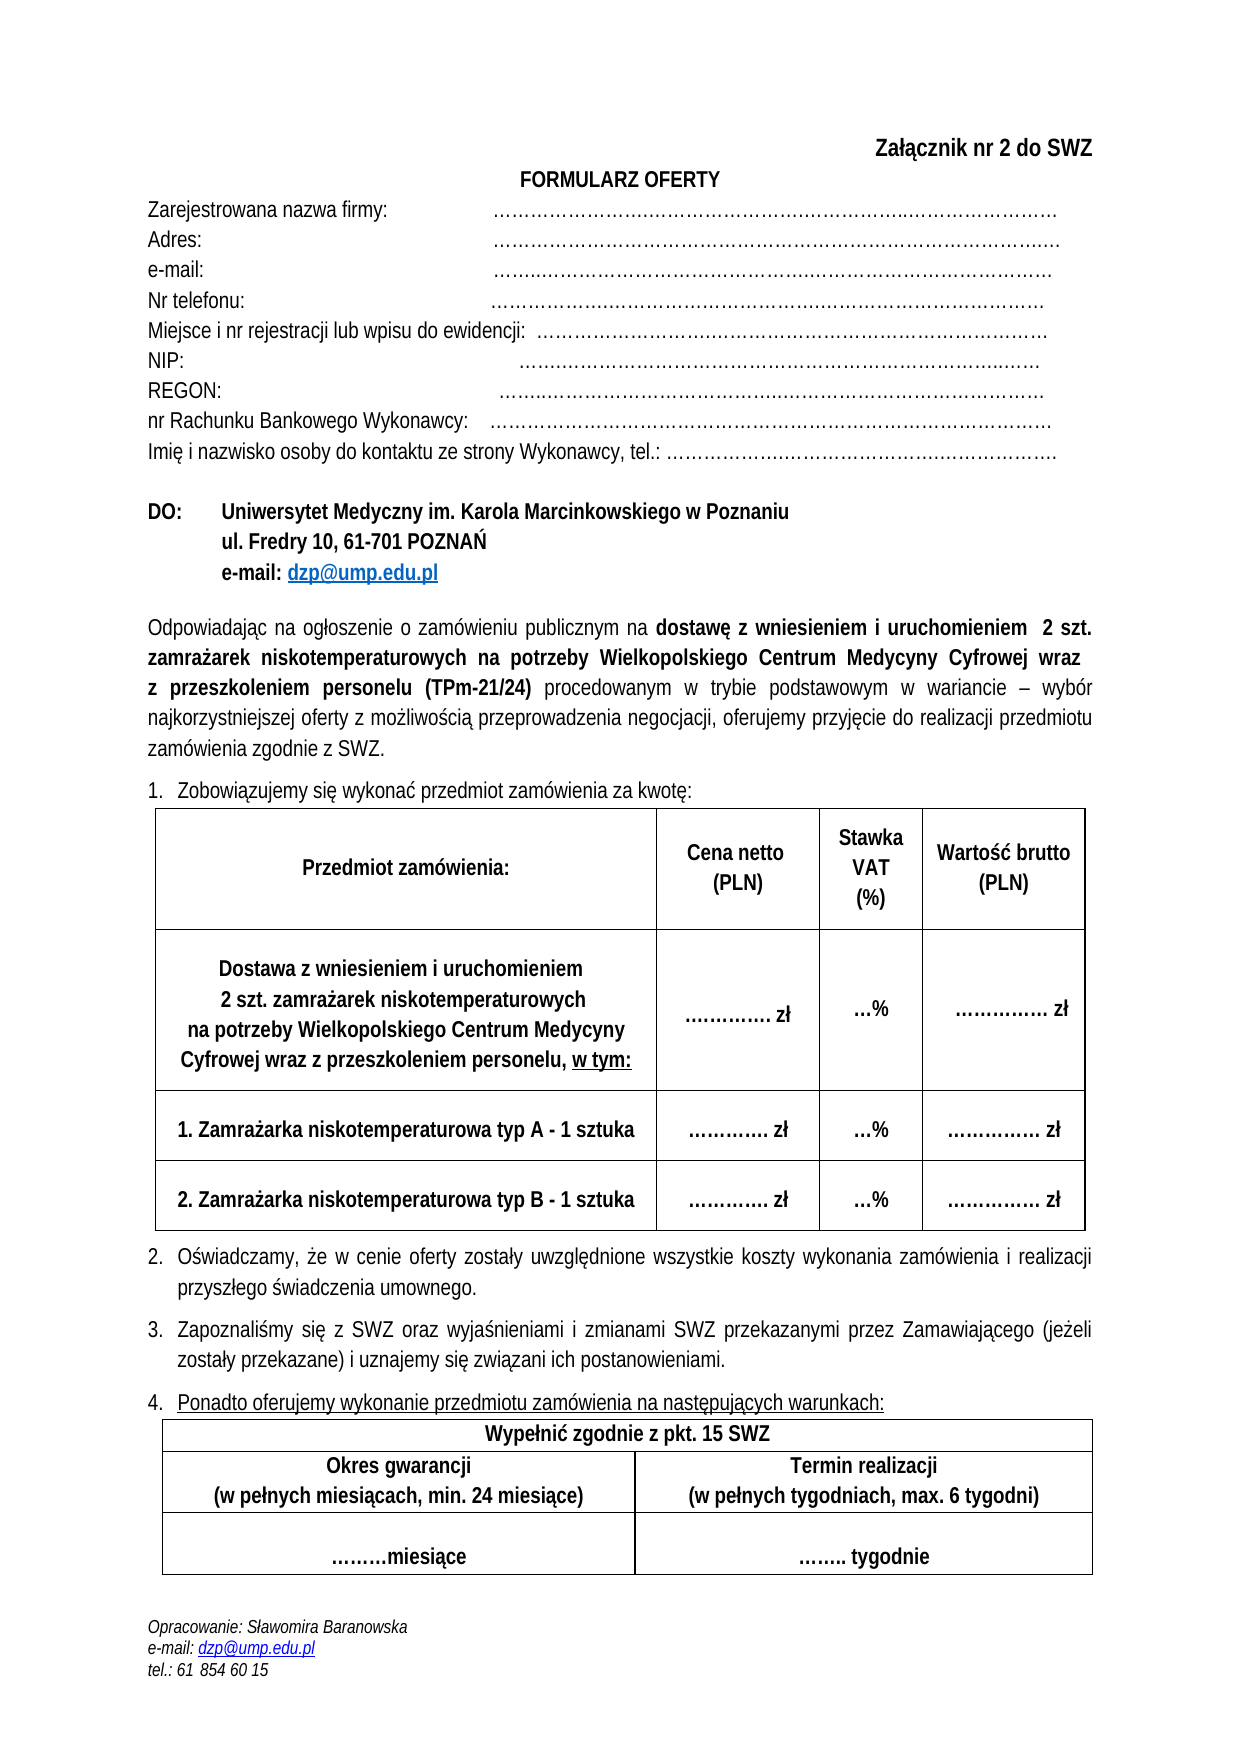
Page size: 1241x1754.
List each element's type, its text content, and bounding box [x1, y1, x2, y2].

table_cell Termin realizacji (w pełnych tygodniach, max. 6 tygodni) [636, 1452, 1092, 1512]
text nr Rachunku Bankowego Wykonawcy: ……………………………………………………………………………… [148, 407, 1093, 434]
text Zarejestrowana nazwa firmy: …………………….…………………….……………..…………………… [148, 196, 1093, 222]
table_header Wartość brutto (PLN) [923, 809, 1084, 929]
list Zapoznaliśmy się z SWZ oraz wyjaśnieniami i zmianami SWZ przekazanymi przez Zamawiającego (jeżeli zostały przekazane) i uznajemy się związani ich postanowieniami. [148, 1316, 1093, 1373]
text e-mail: ……..…………………………………….………………………………… [148, 256, 1093, 283]
text REGON: ……..………………………………..…………………………………… [148, 377, 1093, 404]
text Imię i nazwisko osoby do kontaktu ze strony Wykonawcy, tel.: ……………….…………………….………………. [148, 438, 1093, 464]
text Adres: …………………………………………………………………………….… [148, 226, 1093, 253]
table_header Stawka VAT (%) [820, 809, 922, 929]
text NIP: …….……………………………………………………………..…… [148, 347, 1093, 373]
table_cell 1. Zamrażarka niskotemperaturowa typ A - 1 sztuka [156, 1091, 656, 1160]
text ul. Fredry 10, 61-701 POZNAŃ [133, 528, 1093, 555]
text Miejsce i nr rejestracji lub wpisu do ewidencji: ……………………….……………………………………………… [148, 317, 1093, 343]
table_cell Dostawa z wniesieniem i uruchomieniem 2 szt. zamrażarek niskotemperaturowych na potrzeby Wielkopolskiego Centrum Medycyny Cyfrowej wraz z przeszkoleniem personelu, w tym: [156, 930, 656, 1090]
table_header Cena netto (PLN) [657, 809, 819, 929]
list Zobowiązujemy się wykonać przedmiot zamówienia za kwotę: [148, 777, 1093, 804]
text Załącznik nr 2 do SWZ [148, 133, 1093, 162]
table_cell …% [820, 1091, 922, 1160]
table_cell …………. zł [657, 1091, 819, 1160]
list Oświadczamy, że w cenie oferty zostały uwzględnione wszystkie koszty wykonania zamówienia i realizacji przyszłego świadczenia umownego. [148, 1243, 1093, 1300]
text DO: Uniwersytet Medyczny im. Karola Marcinkowskiego w Poznaniu [148, 498, 1093, 524]
table_cell …………… zł [923, 1161, 1084, 1230]
list Ponadto oferujemy wykonanie przedmiotu zamówienia na następujących warunkach: [148, 1389, 1093, 1415]
table_cell …% [820, 1161, 922, 1230]
table_header Przedmiot zamówienia: [156, 809, 656, 929]
table_cell .…………. zł [657, 930, 819, 1090]
table_cell …% [820, 930, 922, 1090]
table_cell …………… zł [923, 1091, 1084, 1160]
table_cell ………miesiące [163, 1513, 634, 1573]
text e-mail: dzp@ump.edu.pl [133, 558, 1093, 585]
text FORMULARZ OFERTY [148, 166, 1093, 192]
subtitle Odpowiadając na ogłoszenie o zamówieniu publicznym na dostawę z wniesieniem i uruchomieniem 2 szt. zamrażarek niskotemperaturowych na potrzeby Wielkopolskiego Centrum Medycyny Cyfrowej wraz z przeszkoleniem personelu (TPm-21/24) procedowanym w trybie podstawowym w wariancie – wybór najkorzystniejszej oferty z możliwością przeprowadzenia negocjacji, oferujemy przyjęcie do realizacji przedmiotu zamówienia zgodnie z SWZ. [148, 614, 1093, 761]
table_cell …………. zł [657, 1161, 819, 1230]
table_cell …………… zł [923, 930, 1084, 1090]
table_cell Okres gwarancji (w pełnych miesiącach, min. 24 miesiące) [163, 1452, 634, 1512]
table_cell 2. Zamrażarka niskotemperaturowa typ B - 1 sztuka [156, 1161, 656, 1230]
table_header Wypełnić zgodnie z pkt. 15 SWZ [163, 1420, 1092, 1451]
table_cell …….. tygodnie [636, 1513, 1092, 1573]
text Nr telefonu: ……………….…………………………….……………………………… [148, 287, 1093, 313]
